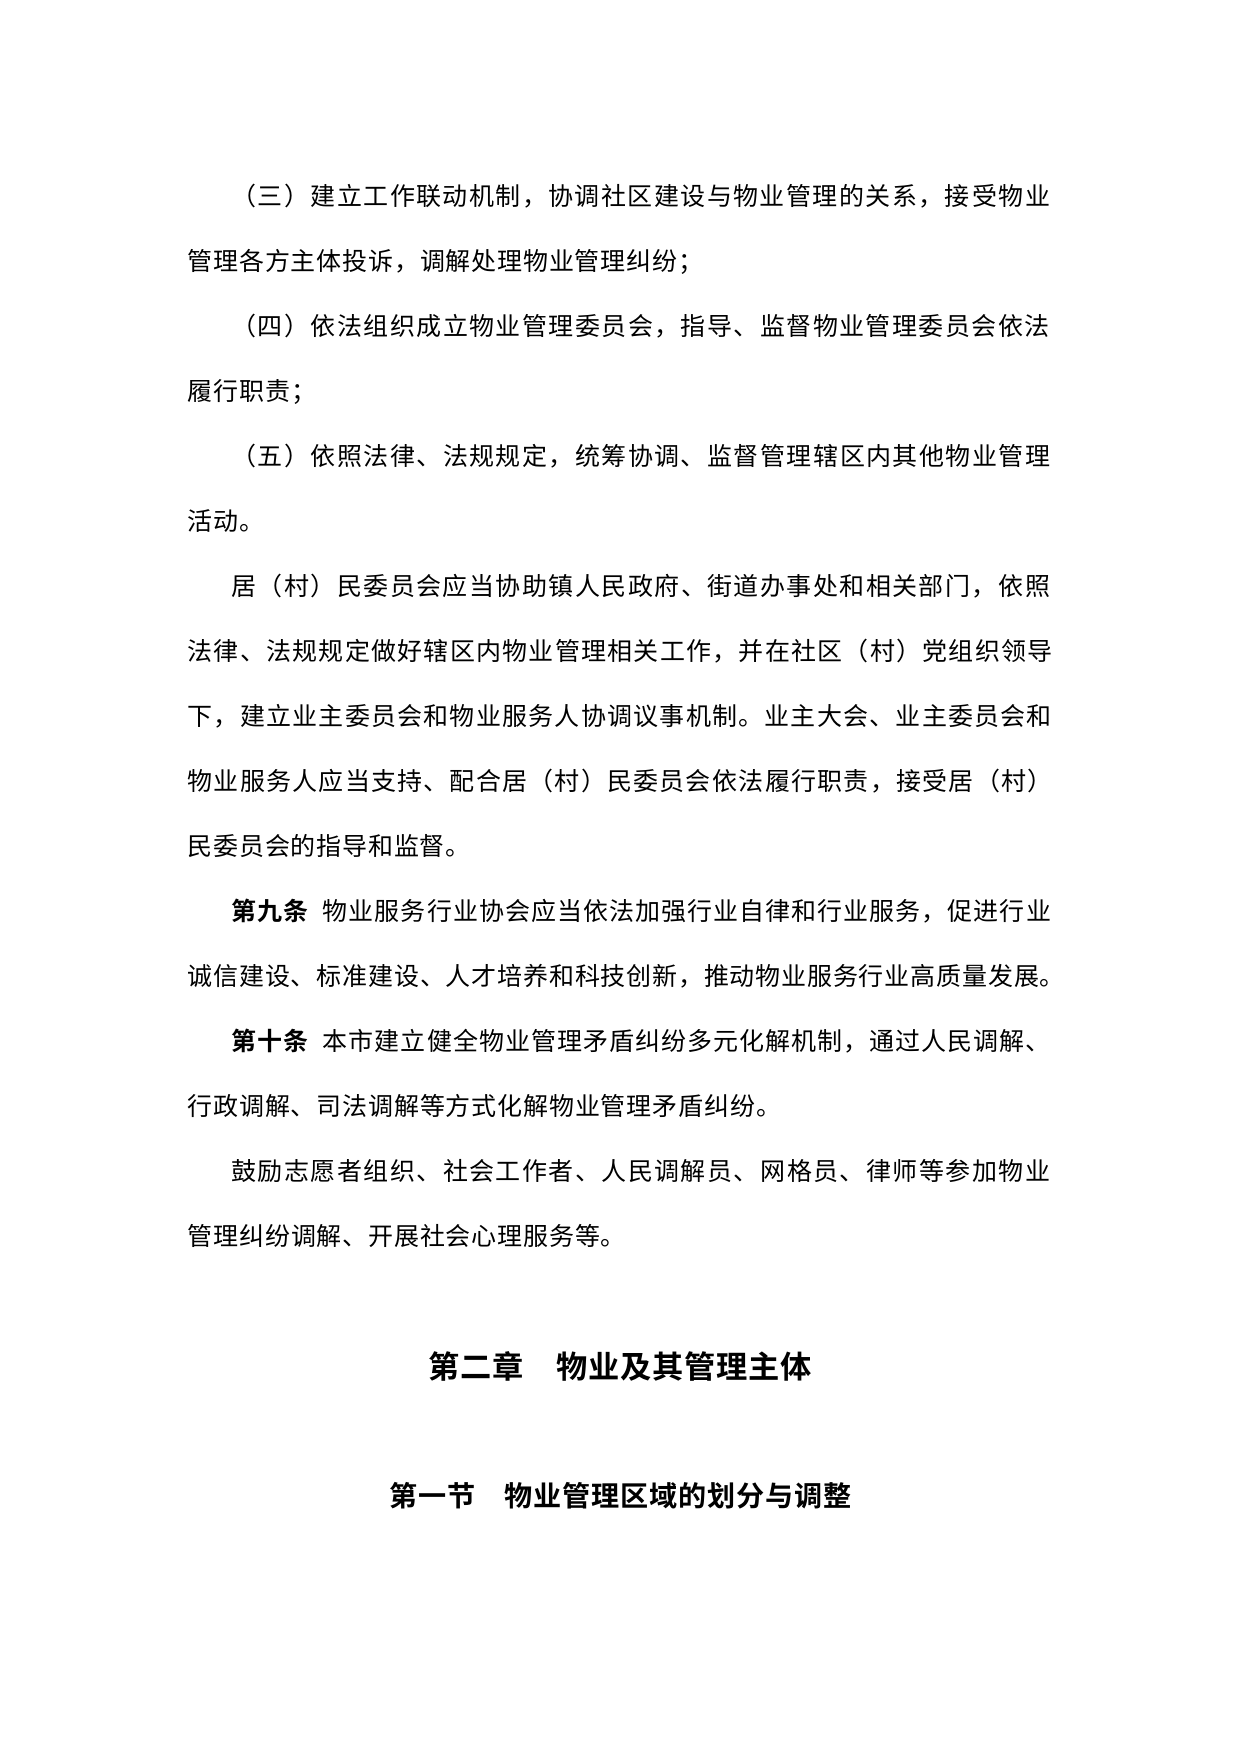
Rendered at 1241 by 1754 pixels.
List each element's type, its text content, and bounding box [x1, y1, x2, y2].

text （五）依照法律、法规规定，统筹协调、监督管理辖区内其他物业管理活动。 [187, 422, 1053, 552]
text 第二章 物业及其管理主体 [187, 1332, 1053, 1397]
text （四）依法组织成立物业管理委员会，指导、监督物业管理委员会依法履行职责； [187, 292, 1053, 422]
text 居（村）民委员会应当协助镇人民政府、街道办事处和相关部门，依照法律、法规规定做好辖区内物业管理相关工作，并在社区（村）党组织领导下，建立业主委员会和物业服务人协调议事机制。业主大会、业主委员会和物业服务人应当支持、配合居（村）民委员会依法履行职责，接受居（村）民委员会的指导和监督。 [187, 552, 1053, 877]
text （三）建立工作联动机制，协调社区建设与物业管理的关系，接受物业管理各方主体投诉，调解处理物业管理纠纷； [187, 162, 1053, 292]
text 鼓励志愿者组织、社会工作者、人民调解员、网格员、律师等参加物业管理纠纷调解、开展社会心理服务等。 [187, 1137, 1053, 1267]
text 第十条 本市建立健全物业管理矛盾纠纷多元化解机制，通过人民调解、行政调解、司法调解等方式化解物业管理矛盾纠纷。 [187, 1007, 1053, 1137]
text 第一节 物业管理区域的划分与调整 [187, 1462, 1053, 1527]
text 第九条 物业服务行业协会应当依法加强行业自律和行业服务，促进行业诚信建设、标准建设、人才培养和科技创新，推动物业服务行业高质量发展。 [187, 877, 1053, 1007]
